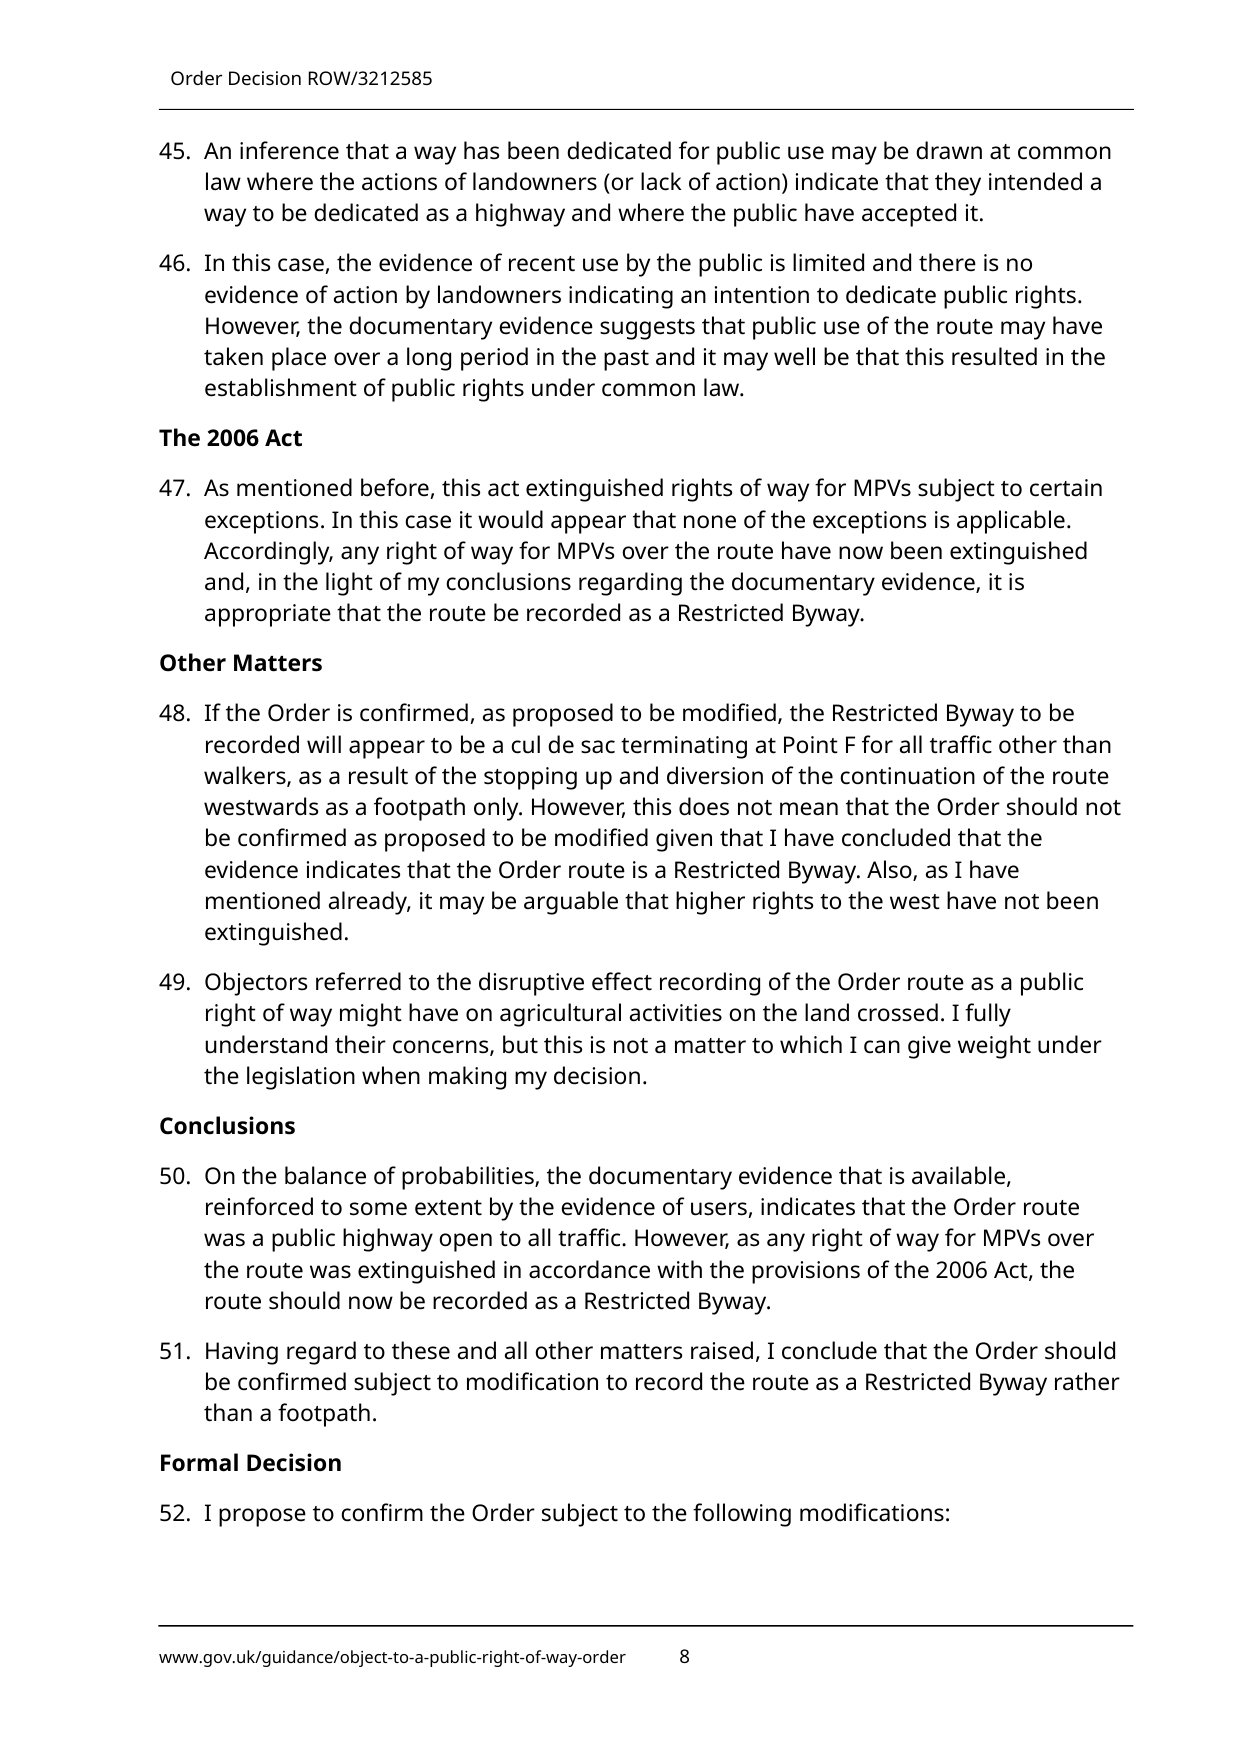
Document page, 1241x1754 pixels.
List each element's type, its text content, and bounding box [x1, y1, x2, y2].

subtitle Other Matters [159, 647, 1128, 678]
text I propose to confirm the Order subject to the following modifications: [159, 1497, 1128, 1528]
text If the Order is confirmed, as proposed to be modified, the Restricted Byway to be recorded will appear to be a cul de sac terminating at Point F for all traffic other than walkers, as a result of the stopping up and diversion of the continuation of the route westwards as a footpath only. However, this does not mean that the Order should not be confirmed as proposed to be modified given that I have concluded that the evidence indicates that the Order route is a Restricted Byway. Also, as I have mentioned already, it may be arguable that higher rights to the west have not been extinguished. [159, 697, 1128, 947]
text An inference that a way has been dedicated for public use may be drawn at common law where the actions of landowners (or lack of action) indicate that they intended a way to be dedicated as a highway and where the public have accepted it. [159, 135, 1128, 228]
text As mentioned before, this act extinguished rights of way for MPVs subject to certain exceptions. In this case it would appear that none of the exceptions is applicable. Accordingly, any right of way for MPVs over the route have now been extinguished and, in the light of my conclusions regarding the documentary evidence, it is appropriate that the route be recorded as a Restricted Byway. [159, 472, 1128, 628]
subtitle Conclusions [159, 1110, 1128, 1141]
text On the balance of probabilities, the documentary evidence that is available, reinforced to some extent by the evidence of users, indicates that the Order route was a public highway open to all traffic. However, as any right of way for MPVs over the route was extinguished in accordance with the provisions of the 2006 Act, the route should now be recorded as a Restricted Byway. [159, 1160, 1128, 1316]
text In this case, the evidence of recent use by the public is limited and there is no evidence of action by landowners indicating an intention to dedicate public rights. However, the documentary evidence suggests that public use of the route may have taken place over a long period in the past and it may well be that this resulted in the establishment of public rights under common law. [159, 247, 1128, 403]
text Having regard to these and all other matters raised, I conclude that the Order should be confirmed subject to modification to record the route as a Restricted Byway rather than a footpath. [159, 1335, 1128, 1428]
text Objectors referred to the disruptive effect recording of the Order route as a public right of way might have on agricultural activities on the land crossed. I fully understand their concerns, but this is not a matter to which I can give weight under the legislation when making my decision. [159, 966, 1128, 1091]
list The 2006 Act [159, 422, 1128, 453]
subtitle Formal Decision [159, 1447, 1128, 1478]
